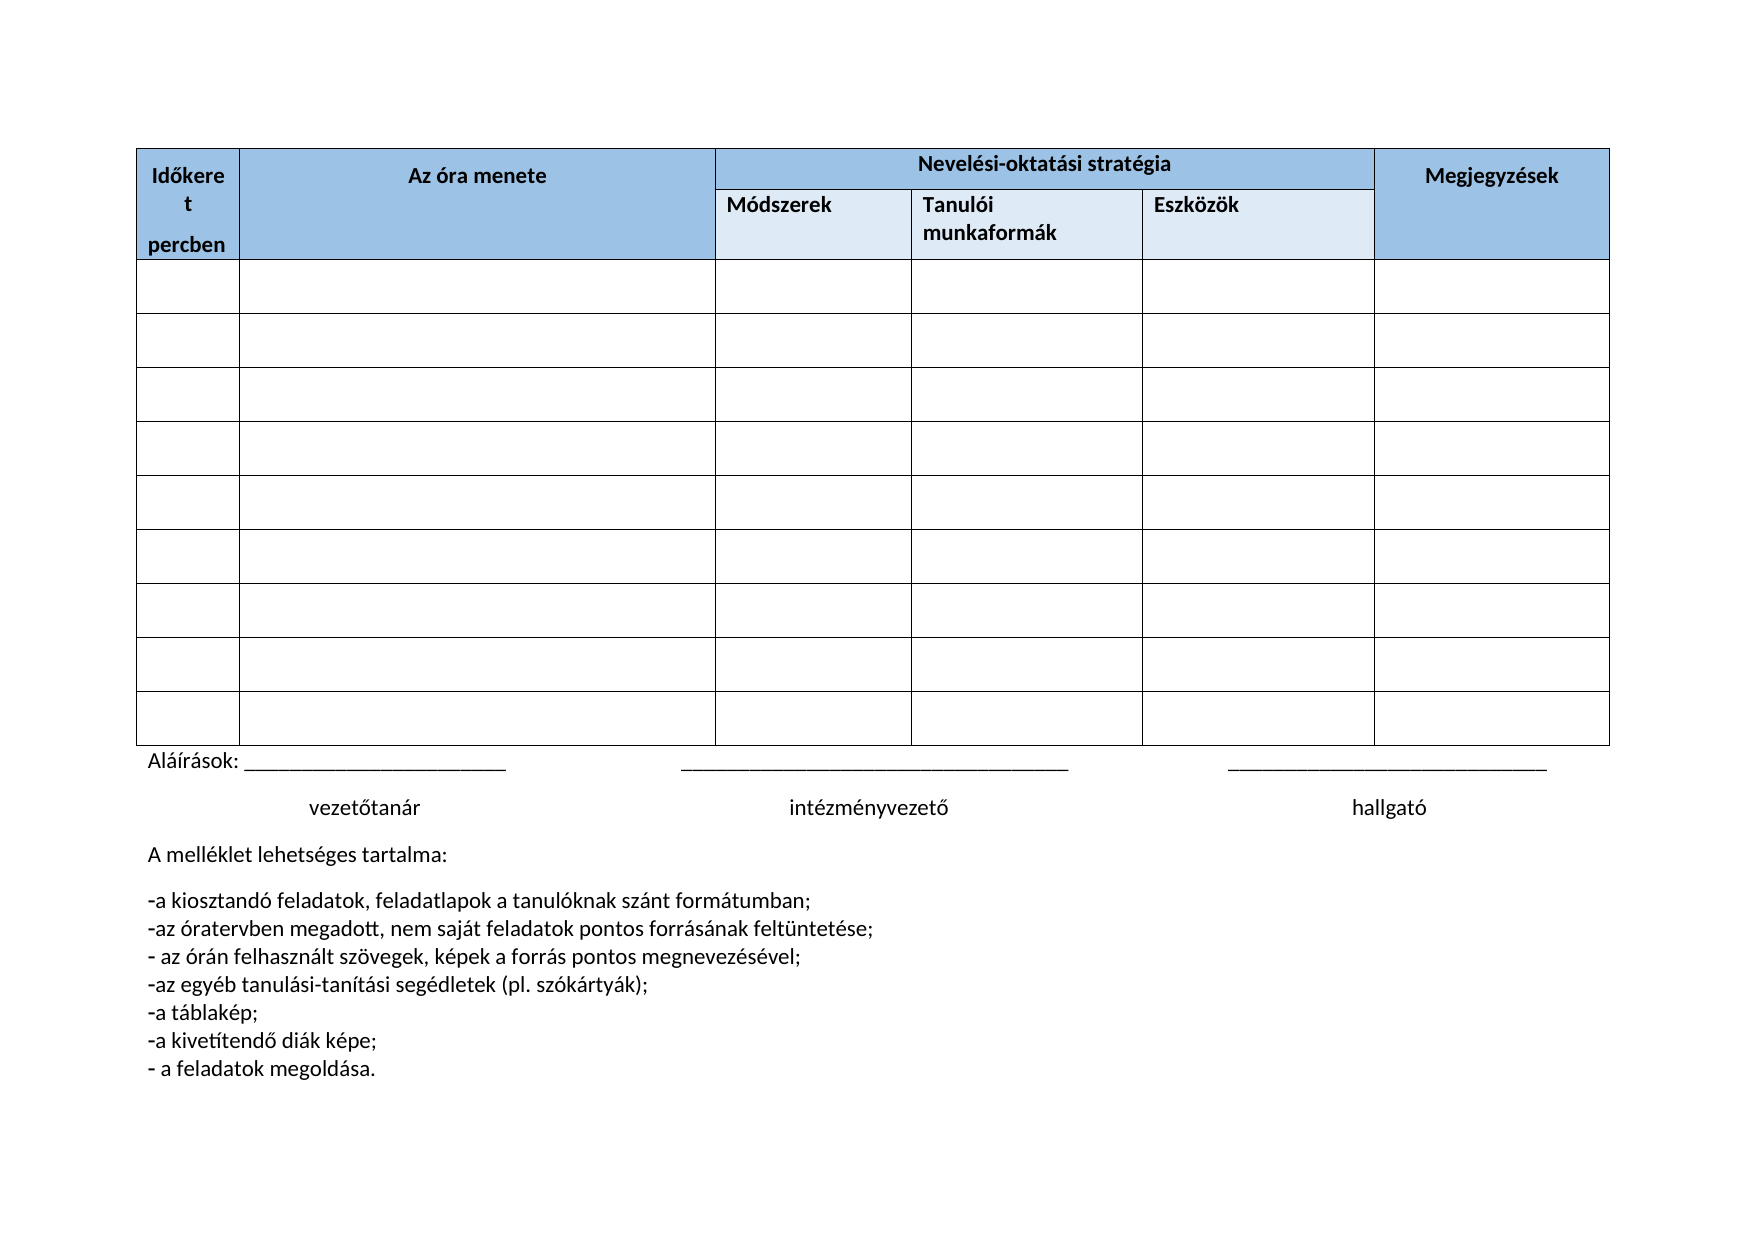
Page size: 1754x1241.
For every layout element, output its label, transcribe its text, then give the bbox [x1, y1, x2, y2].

text a táblakép; [148, 998, 1606, 1026]
table_cell [240, 530, 715, 583]
table_header Nevelési-oktatási stratégia [716, 149, 1374, 189]
table_cell [716, 584, 911, 637]
table_cell Tanulói munkaformák [912, 190, 1142, 259]
table_cell [912, 260, 1142, 313]
text a kivetítendő diák képe; [148, 1026, 1606, 1054]
text az óratervben megadott, nem saját feladatok pontos forrásának feltüntetése; [148, 914, 1606, 942]
table_cell [137, 260, 239, 313]
table_cell [1375, 476, 1609, 529]
table_cell [912, 368, 1142, 421]
table_cell [240, 368, 715, 421]
table_cell [1143, 584, 1374, 637]
table_cell [240, 314, 715, 367]
table_cell [240, 476, 715, 529]
table_cell [1375, 260, 1609, 313]
table_cell [1375, 368, 1609, 421]
table_cell [912, 692, 1142, 745]
table_cell [1143, 422, 1374, 475]
table_cell [912, 584, 1142, 637]
text az egyéb tanulási-tanítási segédletek (pl. szókártyák); [148, 970, 1606, 998]
table_cell [240, 638, 715, 691]
text a kiosztandó feladatok, feladatlapok a tanulóknak szánt formátumban; [148, 886, 1606, 914]
table_cell [137, 530, 239, 583]
table_cell [1375, 422, 1609, 475]
table_cell [716, 368, 911, 421]
table_cell [1143, 260, 1374, 313]
table_cell Eszközök [1143, 190, 1374, 259]
table_cell [1375, 584, 1609, 637]
table_cell [137, 692, 239, 745]
table_cell [240, 692, 715, 745]
table_cell [912, 638, 1142, 691]
table_cell [716, 476, 911, 529]
table_header Időkeret percben [137, 149, 239, 259]
table_cell [240, 260, 715, 313]
table_cell [716, 638, 911, 691]
table_cell [1143, 638, 1374, 691]
table_cell [912, 314, 1142, 367]
table_cell [137, 638, 239, 691]
table_cell [716, 260, 911, 313]
table_cell [137, 422, 239, 475]
table_cell [912, 422, 1142, 475]
text Aláírások: _______________________ __________________________________ ____________________________ [148, 746, 1606, 774]
table_cell [1143, 692, 1374, 745]
table_cell [1375, 314, 1609, 367]
table_cell [912, 530, 1142, 583]
table_cell [137, 314, 239, 367]
table_cell [1143, 368, 1374, 421]
table_cell [716, 692, 911, 745]
table_cell [137, 476, 239, 529]
table_cell [716, 530, 911, 583]
table_cell [137, 584, 239, 637]
text vezetőtanár intézményvezető hallgató [148, 793, 1606, 821]
table_cell [240, 422, 715, 475]
table_cell [1375, 530, 1609, 583]
table_cell [1143, 314, 1374, 367]
text a feladatok megoldása. [148, 1054, 1606, 1082]
table_cell Módszerek [716, 190, 911, 259]
text A melléklet lehetséges tartalma: [148, 840, 1606, 868]
text az órán felhasznált szövegek, képek a forrás pontos megnevezésével; [148, 942, 1606, 970]
table_header Megjegyzések [1375, 149, 1609, 259]
table_cell [716, 422, 911, 475]
table_cell [716, 314, 911, 367]
table_cell [137, 368, 239, 421]
table_cell [1143, 476, 1374, 529]
table_cell [1143, 530, 1374, 583]
table_header Az óra menete [240, 149, 715, 259]
table_cell [240, 584, 715, 637]
table_cell [912, 476, 1142, 529]
table_cell [1375, 638, 1609, 691]
table_cell [1375, 692, 1609, 745]
